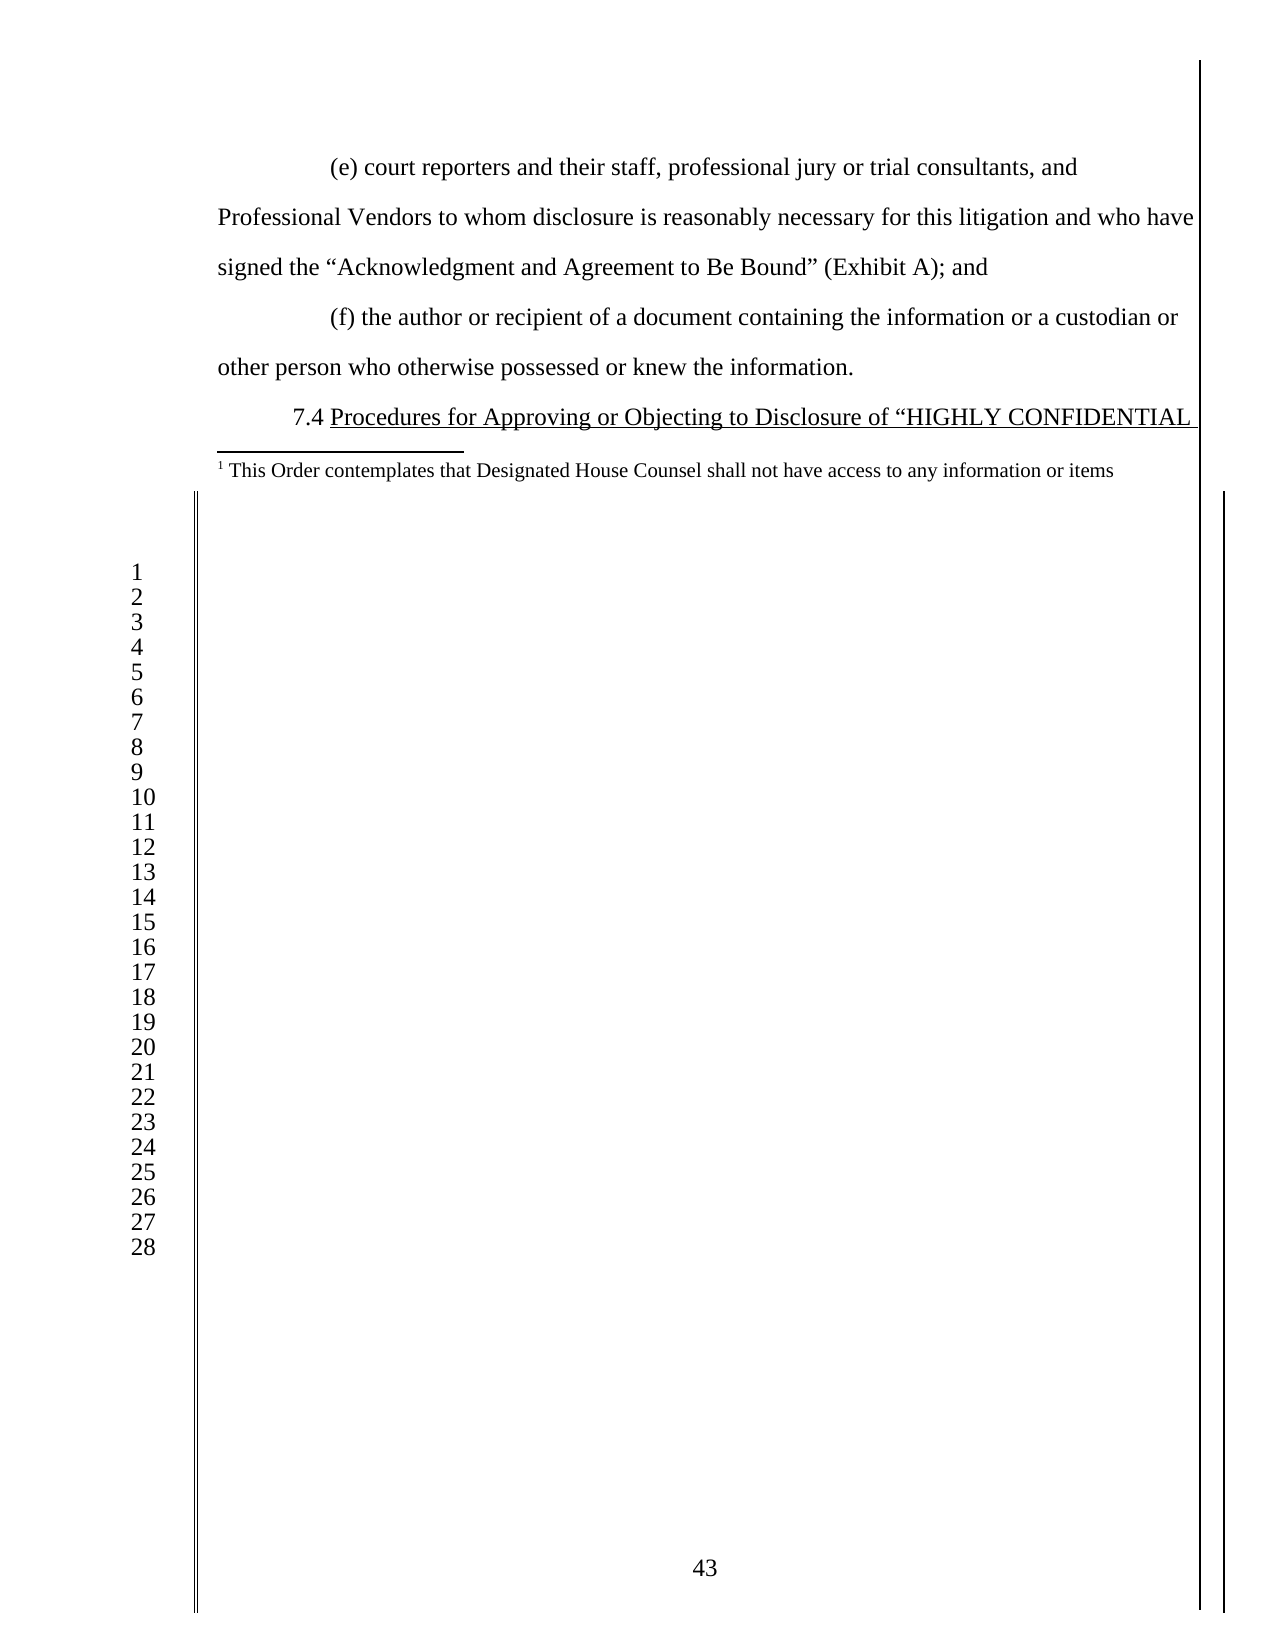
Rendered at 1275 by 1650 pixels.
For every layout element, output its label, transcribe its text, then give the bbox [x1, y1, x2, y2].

text (f) the author or recipient of a document containing the information or a custodian or other person who otherwise possessed or knew the information. [217, 285, 1200, 385]
text 7.4 Procedures for Approving or Objecting to Disclosure of “HIGHLY CONFIDENTIAL – ATTORNEYS’ EYES ONLY” or “HIGHLY CONFIDENTIAL – SOURCE CODE” Information or Items to Designated House Counsel or Experts. [217, 385, 1200, 435]
text (e) court reporters and their staff, professional jury or trial consultants, and Professional Vendors to whom disclosure is reasonably necessary for this litigation and who have signed the “Acknowledgment and Agreement to Be Bound” (Exhibit A); and [217, 135, 1200, 285]
